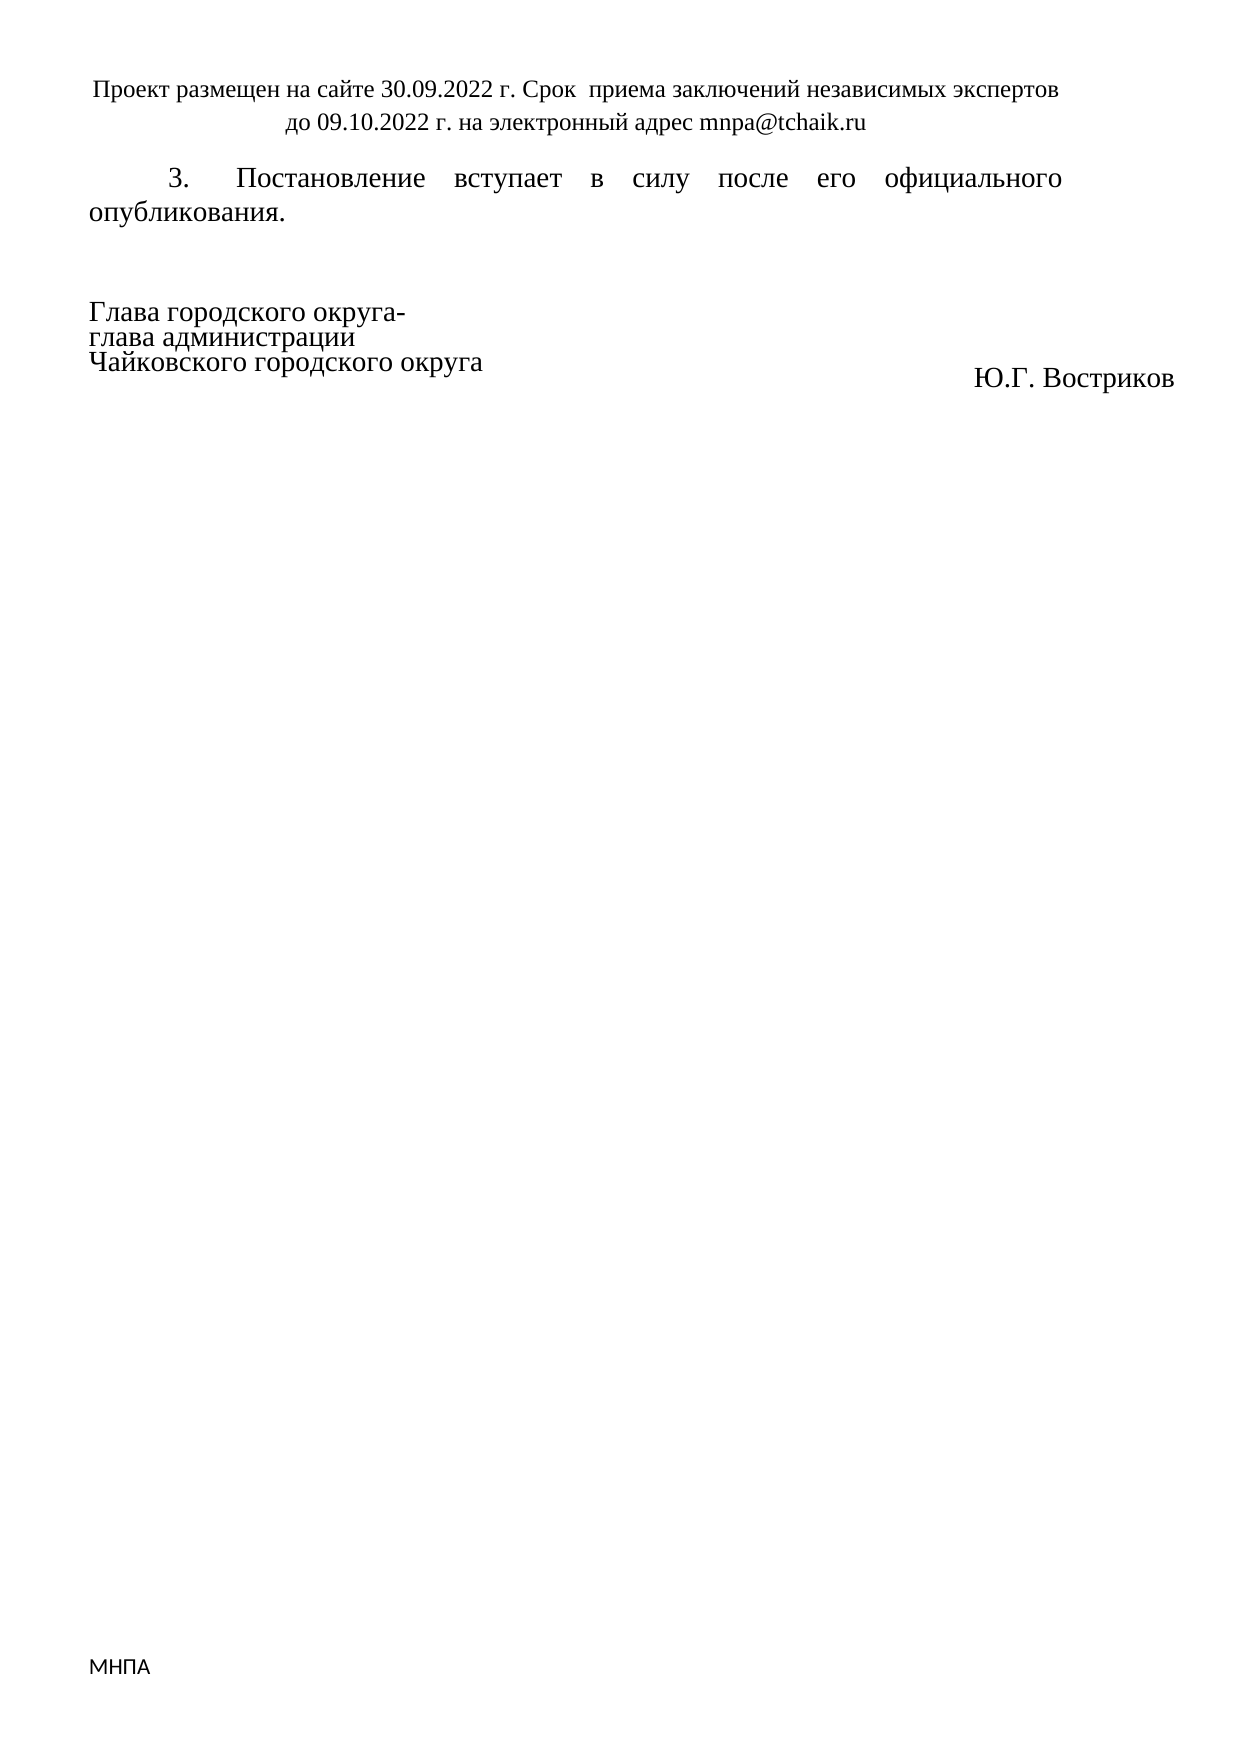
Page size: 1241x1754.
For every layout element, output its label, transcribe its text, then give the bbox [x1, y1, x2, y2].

list Постановление вступает в силу после его официального опубликования. [89, 160, 1063, 227]
text глава администрации [89, 326, 1063, 351]
text Глава городского округа- [89, 301, 1063, 326]
text Чайковского городского округа [89, 351, 1063, 376]
